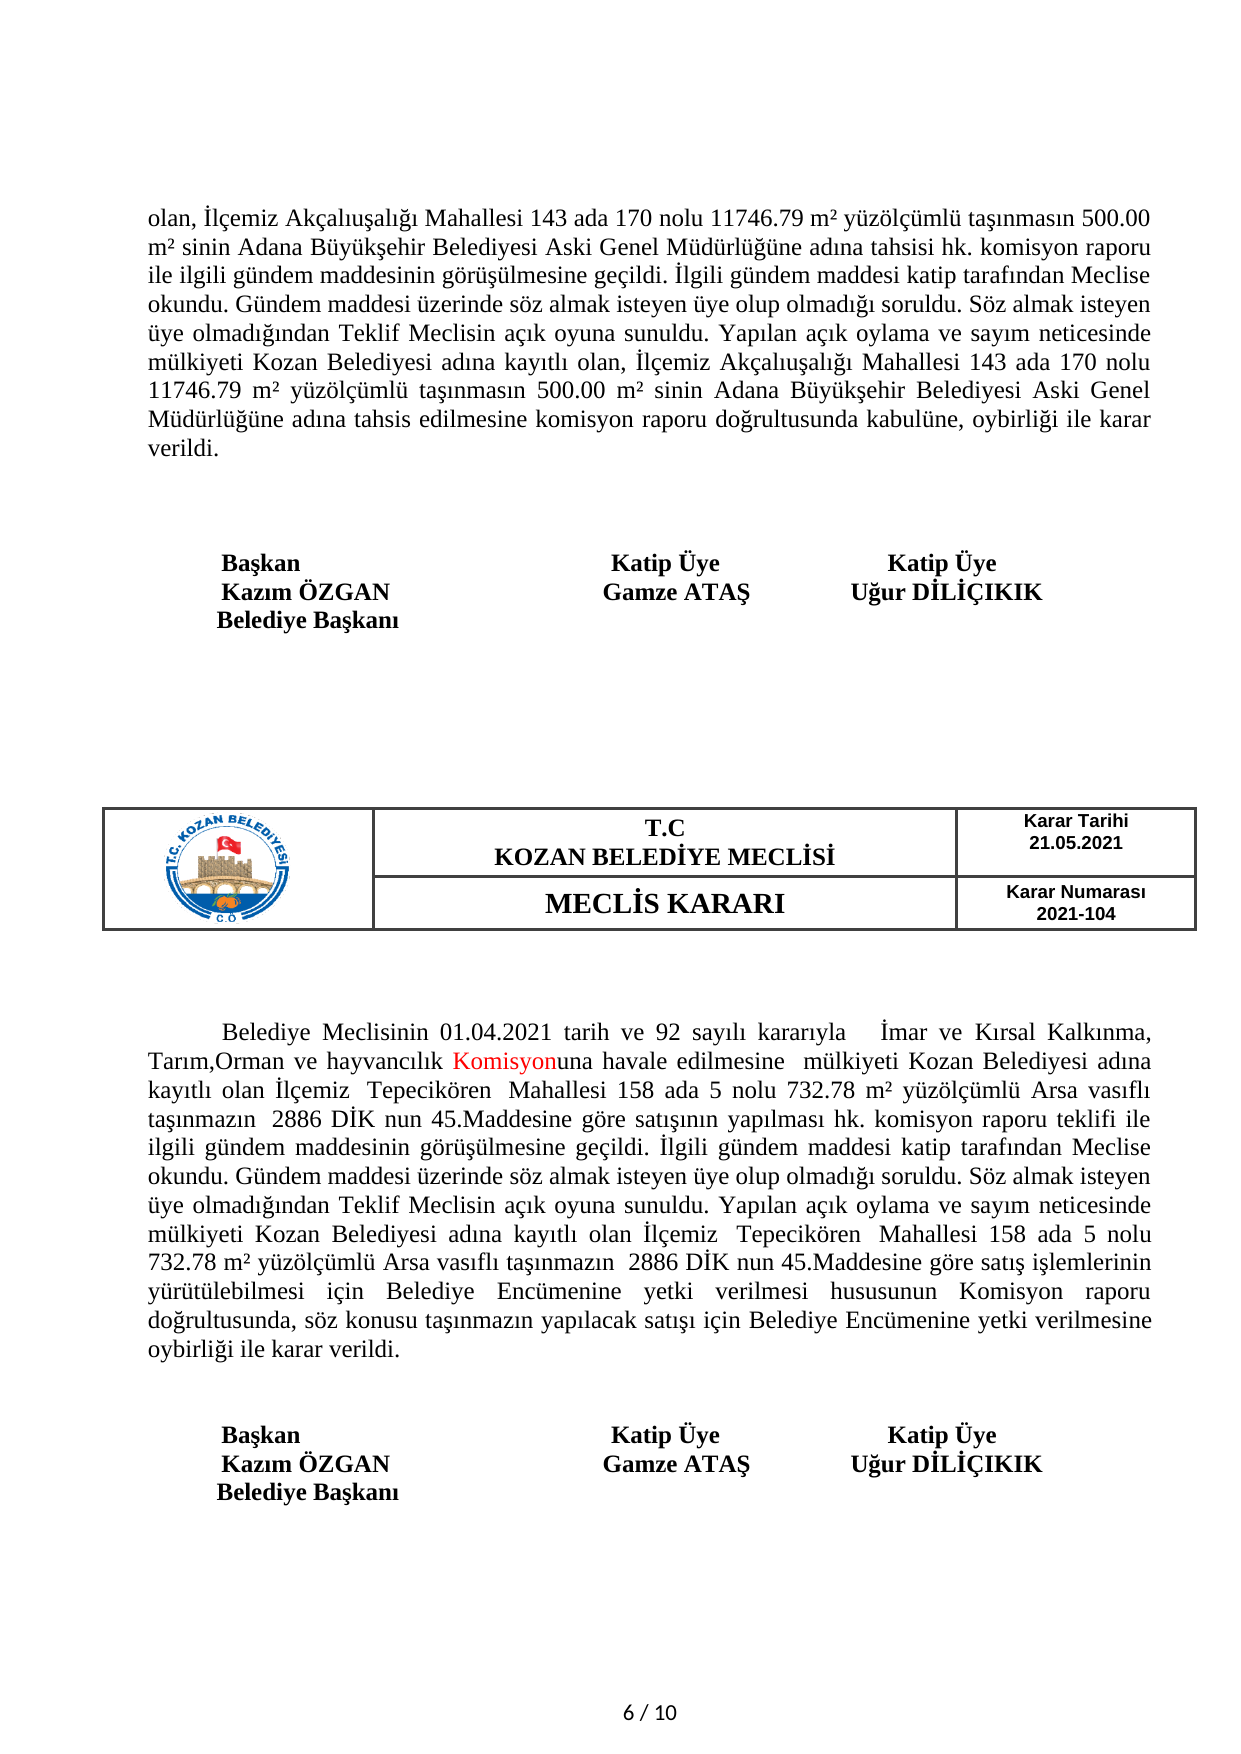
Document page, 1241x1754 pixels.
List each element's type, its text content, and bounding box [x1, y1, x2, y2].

table_header Karar Tarihi 21.05.2021 [958, 810, 1194, 875]
table_header [105, 810, 372, 928]
table_cell Karar Numarası 2021-104 [958, 878, 1194, 928]
text Başkan Katip Üye Katip Üye [148, 548, 1152, 577]
text Belediye Başkanı [148, 606, 1152, 634]
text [148, 203, 1152, 462]
text Belediye Başkanı [148, 1477, 1152, 1506]
text Başkan Katip Üye Katip Üye [148, 1420, 1152, 1449]
picture [162, 811, 292, 928]
text Kazım ÖZGAN Gamze ATAŞ Uğur DİLİÇIKIK [148, 577, 1152, 606]
table_header T.C KOZAN BELEDİYE MECLİSİ [375, 810, 955, 875]
table_cell MECLİS KARARI [375, 878, 955, 928]
text Kazım ÖZGAN Gamze ATAŞ Uğur DİLİÇIKIK [148, 1449, 1152, 1477]
text Belediye Meclisinin 01.04.2021 tarih ve 92 sayılı kararıyla İmar ve Kırsal Kalkınma, Tarım,Orman ve hayvancılık Komisyonuna havale edilmesine mülkiyeti Kozan Belediyesi adına kayıtlı olan İlçemiz Tepecikören Mahallesi 158 ada 5 nolu 732.78 m² yüzölçümlü Arsa vasıflı taşınmazın 2886 DİK nun 45.Maddesine göre satışının yapılması hk. komisyon raporu teklifi ile ilgili gündem maddesinin görüşülmesine geçildi. İlgili gündem maddesi katip tarafından Meclise okundu. Gündem maddesi üzerinde söz almak isteyen üye olup olmadığı soruldu. Söz almak isteyen üye olmadığından Teklif Meclisin açık oyuna sunuldu. Yapılan açık oylama ve sayım neticesinde mülkiyeti Kozan Belediyesi adına kayıtlı olan İlçemiz Tepecikören Mahallesi 158 ada 5 nolu 732.78 m² yüzölçümlü Arsa vasıflı taşınmazın 2886 DİK nun 45.Maddesine göre satış işlemlerinin yürütülebilmesi için Belediye Encümenine yetki verilmesi hususunun Komisyon raporu doğrultusunda, söz konusu taşınmazın yapılacak satışı için Belediye Encümenine yetki verilmesine oybirliği ile karar verildi. [148, 1017, 1152, 1362]
